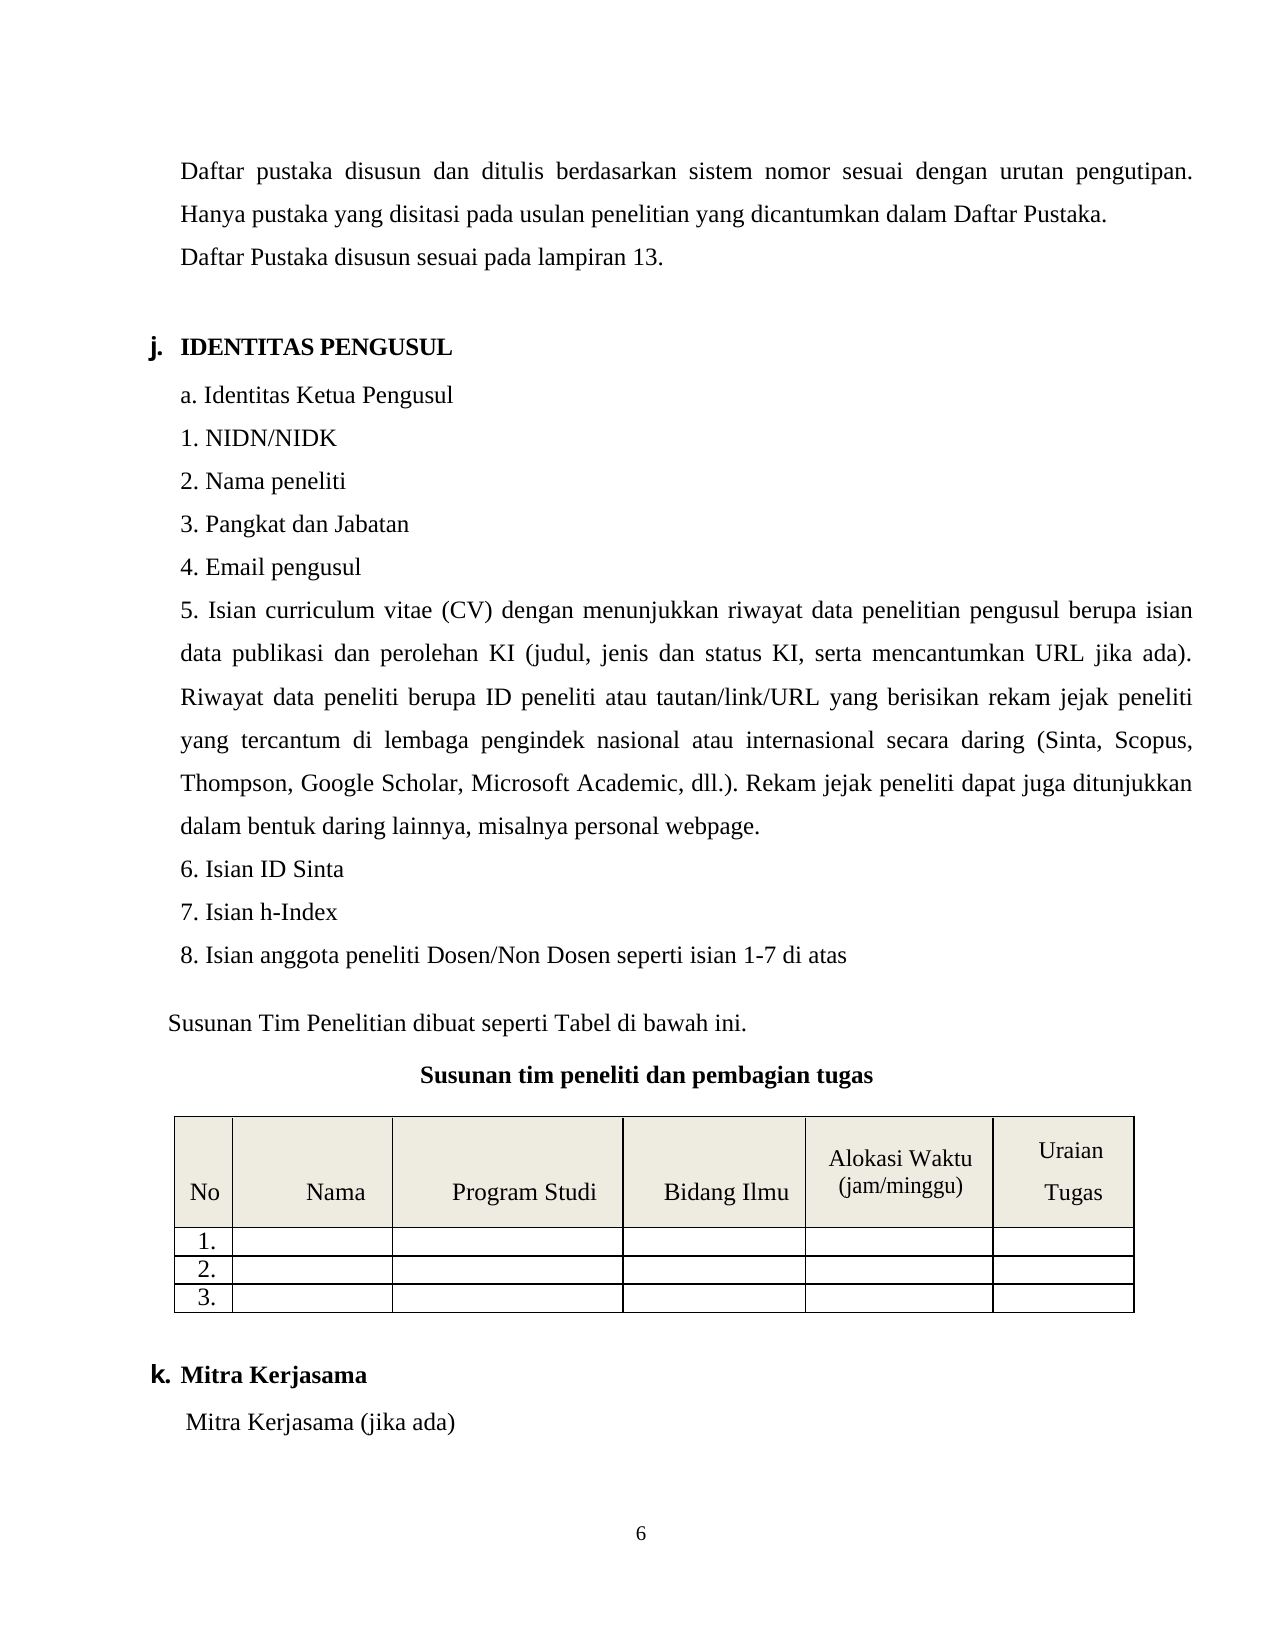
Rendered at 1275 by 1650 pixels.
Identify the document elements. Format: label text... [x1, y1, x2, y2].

subtitle 4. Email pengusul [180, 552, 1194, 581]
subtitle Mitra Kerjasama (jika ada) [154, 1407, 1194, 1436]
subtitle 5. Isian curriculum vitae (CV) dengan menunjukkan riwayat data penelitian pengusul berupa isian data publikasi dan perolehan KI (judul, jenis dan status KI, serta mencantumkan URL jika ada). Riwayat data peneliti berupa ID peneliti atau tautan/link/URL yang berisikan rekam jejak peneliti yang tercantum di lembaga pengindek nasional atau internasional secara daring (Sinta, Scopus, Thompson, Google Scholar, Microsoft Academic, dll.). Rekam jejak peneliti dapat juga ditunjukkan dalam bentuk daring lainnya, misalnya personal webpage. [180, 595, 1194, 840]
table_header Nama [233, 1117, 392, 1227]
table_header Program Studi [393, 1117, 623, 1227]
subtitle Susunan tim peneliti dan pembagian tugas [256, 1060, 1037, 1088]
table_cell [624, 1228, 805, 1255]
table_header Uraian Tugas [994, 1117, 1133, 1227]
subtitle 7. Isian h-Index [180, 897, 1194, 926]
table_cell 2. [175, 1257, 232, 1283]
table_cell [624, 1285, 805, 1312]
table_cell [393, 1257, 622, 1283]
table_cell [994, 1228, 1133, 1255]
table_cell [233, 1228, 392, 1255]
subtitle 6. Isian ID Sinta [180, 854, 1194, 883]
table_header No [175, 1117, 232, 1227]
subtitle IDENTITAS PENGUSUL [150, 329, 1194, 363]
table_header Bidang Ilmu [624, 1117, 805, 1227]
table_cell 1. [175, 1228, 232, 1255]
table_cell [994, 1257, 1133, 1283]
subtitle a. Identitas Ketua Pengusul [180, 380, 1194, 408]
table_cell [393, 1285, 622, 1312]
subtitle Mitra Kerjasama [150, 1356, 1194, 1390]
table_cell [994, 1285, 1133, 1312]
table_cell [624, 1257, 805, 1283]
subtitle 2. Nama peneliti [180, 466, 1194, 495]
subtitle Daftar pustaka disusun dan ditulis berdasarkan sistem nomor sesuai dengan urutan pengutipan. Hanya pustaka yang disitasi pada usulan penelitian yang dicantumkan dalam Daftar Pustaka. [180, 156, 1194, 228]
table_cell [806, 1228, 992, 1255]
table_cell [806, 1257, 992, 1283]
table_cell [233, 1285, 392, 1312]
table_cell [393, 1228, 622, 1255]
subtitle 8. Isian anggota peneliti Dosen/Non Dosen seperti isian 1-7 di atas [180, 940, 1194, 969]
subtitle Daftar Pustaka disusun sesuai pada lampiran 13. [180, 242, 1194, 271]
table_cell [233, 1257, 392, 1283]
subtitle 3. Pangkat dan Jabatan [180, 509, 1194, 538]
subtitle 1. NIDN/NIDK [180, 423, 1194, 452]
text Susunan Tim Penelitian dibuat seperti Tabel di bawah ini. [168, 1008, 1194, 1037]
table_header Alokasi Waktu (jam/minggu) [806, 1117, 993, 1227]
table_cell [806, 1285, 992, 1312]
table_cell 3. [175, 1285, 232, 1312]
